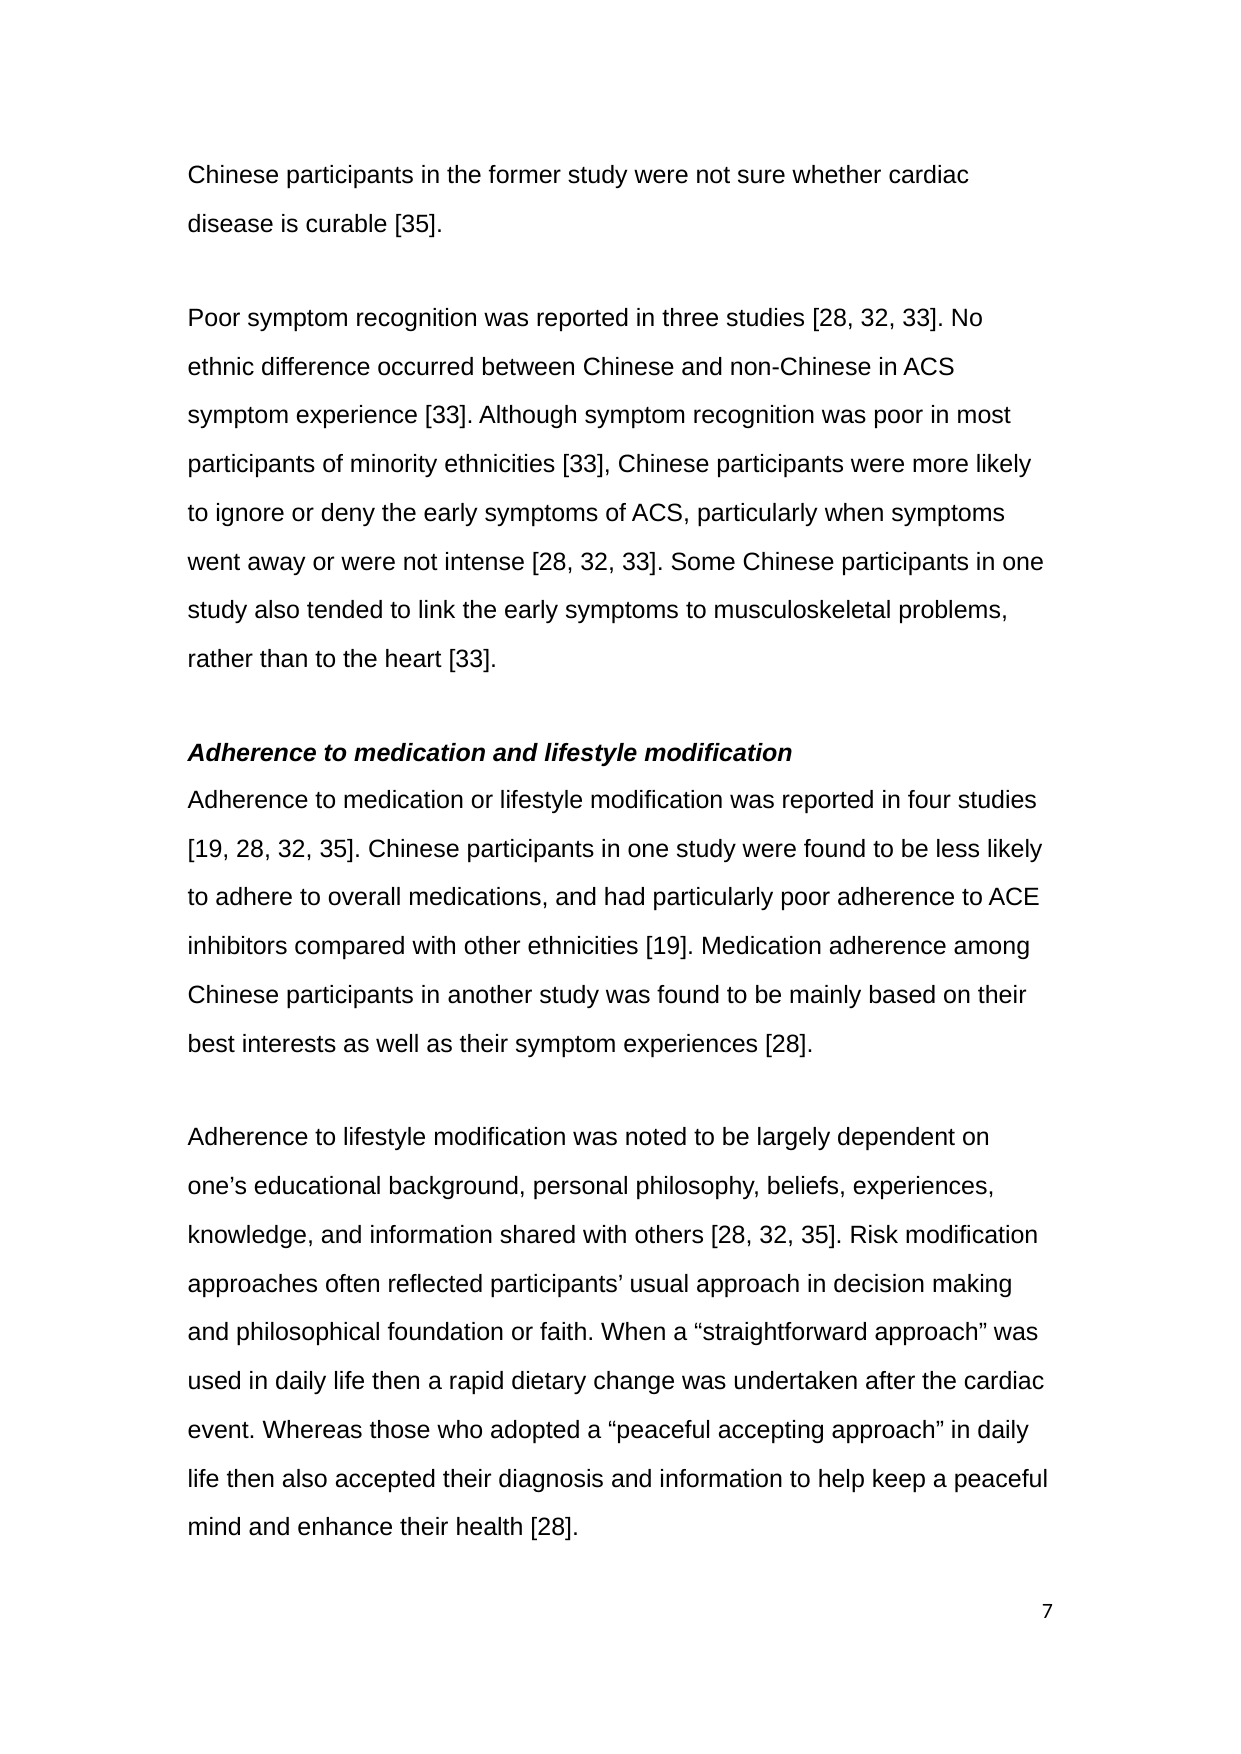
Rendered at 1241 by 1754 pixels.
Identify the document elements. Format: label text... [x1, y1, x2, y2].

text Poor symptom recognition was reported in three studies [28, 32, 33]. No ethnic difference occurred between Chinese and non-Chinese in ACS symptom experience [33]. Although symptom recognition was poor in most participants of minority ethnicities [33], Chinese participants were more likely to ignore or deny the early symptoms of ACS, particularly when symptoms went away or were not intense [28, 32, 33]. Some Chinese participants in one study also tended to link the early symptoms to musculoskeletal problems, rather than to the heart [33]. [187, 301, 1053, 675]
text Adherence to lifestyle modification was noted to be largely dependent on one’s educational background, personal philosophy, beliefs, experiences, knowledge, and information shared with others [28, 32, 35]. Risk modification approaches often reflected participants’ usual approach in decision making and philosophical foundation or faith. When a “straightforward approach” was used in daily life then a rapid dietary change was undertaken after the cardiac event. Whereas those who adopted a “peaceful accepting approach” in daily life then also accepted their diagnosis and information to help keep a peaceful mind and enhance their health [28]. [187, 1121, 1053, 1543]
text Adherence to medication or lifestyle modification was reported in four studies [19, 28, 32, 35]. Chinese participants in one study were found to be less likely to adhere to overall medications, and had particularly poor adherence to ACE inhibitors compared with other ethnicities [19]. Medication adherence among Chinese participants in another study was found to be mainly based on their best interests as well as their symptom experiences [28]. [187, 783, 1053, 1059]
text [187, 159, 1053, 240]
text Adherence to medication and lifestyle modification [187, 736, 1053, 769]
